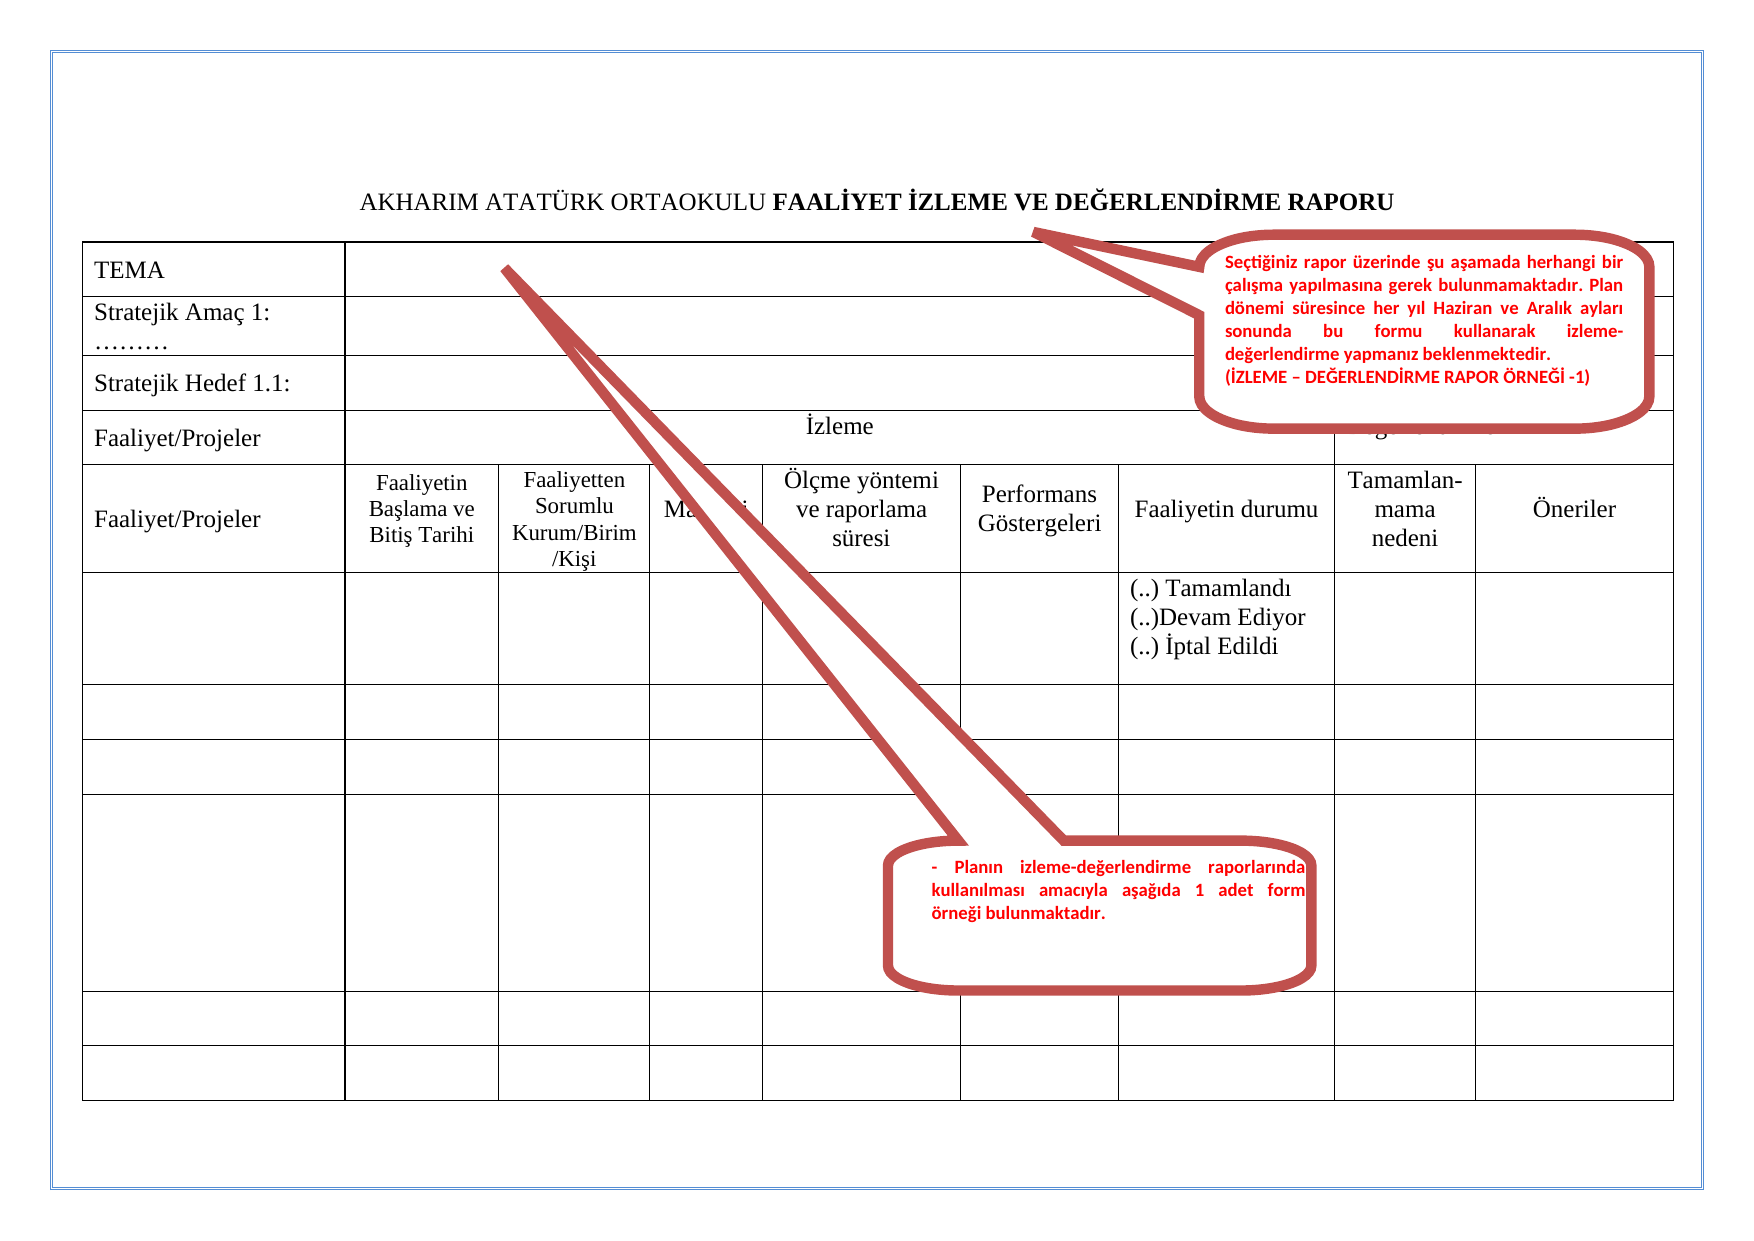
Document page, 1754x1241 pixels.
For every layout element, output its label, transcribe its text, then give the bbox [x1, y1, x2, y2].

table_cell [763, 685, 870, 739]
table_cell [1651, 356, 1673, 410]
table_cell [1119, 740, 1334, 794]
table_cell [650, 1046, 762, 1100]
table_cell Öneriler [1476, 465, 1673, 572]
table_cell [1335, 740, 1475, 794]
table_cell [763, 992, 960, 1045]
table_cell [499, 795, 649, 991]
table_header TEMA [83, 243, 344, 296]
table_cell Ölçme yöntemi ve raporlama süresi [763, 465, 960, 572]
table_cell Faaliyetin Başlama ve Bitiş Tarihi [346, 465, 498, 572]
table_cell [83, 992, 344, 1045]
table_cell [811, 573, 960, 684]
table_cell [763, 1046, 960, 1100]
table_cell [1335, 992, 1475, 1045]
table_cell [499, 992, 649, 1045]
table_cell [1335, 685, 1475, 739]
table_cell [763, 604, 826, 684]
table_header [346, 243, 1147, 296]
table_cell Tamamlan-mama nedeni [1335, 465, 1475, 572]
table_cell (..) Tamamlandı (..)Devam Ediyor (..) İptal Edildi [1119, 573, 1334, 684]
table_cell [974, 740, 1118, 794]
table_cell [346, 795, 498, 991]
table_cell [1335, 1046, 1475, 1100]
table_header [1116, 243, 1210, 260]
table_cell Faaliyetin durumu [1119, 465, 1334, 572]
table_cell Değerlendirme [1335, 411, 1673, 464]
table_cell [1476, 795, 1673, 991]
table_cell [763, 740, 913, 794]
table_cell [83, 573, 344, 684]
table_cell [346, 1046, 498, 1100]
table_cell Stratejik Amaç 1:……… [83, 297, 344, 355]
table_cell [346, 992, 498, 1045]
table_cell [1655, 297, 1673, 355]
table_cell [346, 297, 565, 355]
table_cell Maliyeti [706, 465, 762, 523]
table_cell [1119, 1046, 1334, 1100]
table_cell [763, 795, 946, 991]
table_cell [499, 740, 649, 794]
table_header [1639, 243, 1673, 296]
table_cell [499, 573, 649, 684]
table_cell [599, 356, 1198, 410]
table_cell [1476, 1046, 1673, 1100]
table_cell [1028, 795, 1118, 835]
table_cell [1335, 795, 1475, 991]
table_cell [83, 1046, 344, 1100]
table_cell [961, 996, 1118, 1045]
table_cell [961, 573, 1118, 684]
table_cell [346, 685, 498, 739]
table_cell Faaliyet/Projeler [83, 465, 344, 572]
table_cell Stratejik Hedef 1.1: [83, 356, 344, 410]
table_cell Faaliyet/Projeler [83, 411, 344, 464]
table_cell [1476, 573, 1673, 684]
table_cell [1119, 795, 1334, 991]
table_cell [83, 685, 344, 739]
table_cell [346, 740, 498, 794]
table_cell İzleme [653, 411, 1334, 464]
table_cell [961, 685, 1118, 739]
table_cell [650, 685, 762, 739]
table_cell [650, 573, 762, 684]
table_cell [499, 1046, 649, 1100]
table_cell [499, 685, 649, 739]
table_cell [1335, 573, 1475, 684]
table_cell [650, 795, 762, 991]
table_cell İzleme [346, 411, 652, 464]
table_cell [1476, 685, 1673, 739]
table_cell [1119, 685, 1334, 739]
text AKHARIM ATATÜRK ORTAOKULU FAALİYET İZLEME VE DEĞERLENDİRME RAPORU [94, 187, 1660, 216]
table_cell [1476, 740, 1673, 794]
table_cell [346, 356, 609, 410]
table_cell [83, 795, 344, 991]
table_cell Performans Göstergeleri [961, 465, 1118, 572]
table_cell [650, 740, 762, 794]
table_cell Maliyeti [650, 465, 737, 572]
table_cell [650, 992, 762, 1045]
table_cell [1476, 992, 1673, 1045]
table_cell [83, 740, 344, 794]
table_cell Faaliyetten Sorumlu Kurum/Birim/Kişi [499, 465, 649, 572]
table_cell [961, 1046, 1118, 1100]
table_cell [542, 297, 1194, 355]
table_cell [346, 573, 498, 684]
table_cell [1119, 992, 1334, 1045]
table_cell [921, 685, 960, 725]
